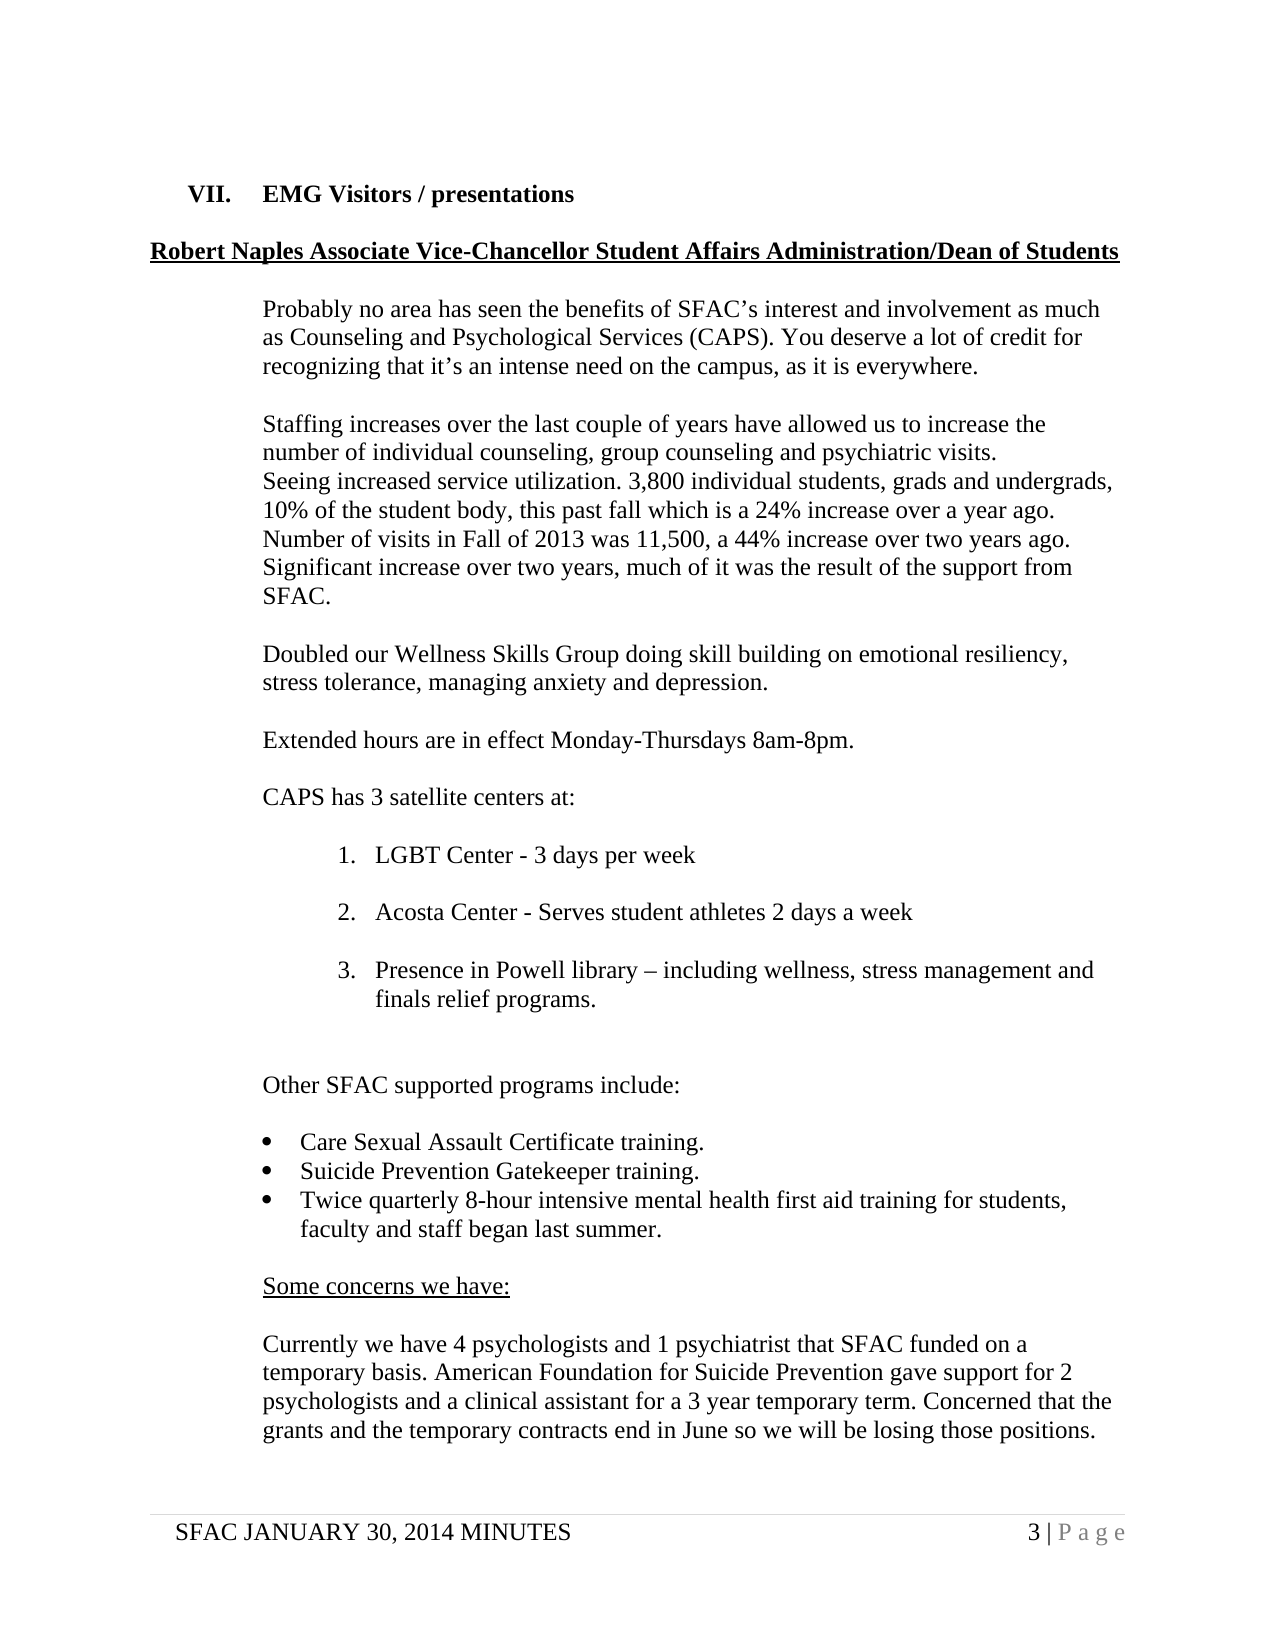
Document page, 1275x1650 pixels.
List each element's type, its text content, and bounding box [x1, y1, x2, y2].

list Extended hours are in effect Monday-Thursdays 8am-8pm. [262, 725, 1125, 754]
text Robert Naples Associate Vice-Chancellor Student Affairs Administration/Dean of Students [150, 236, 1125, 265]
list Number of visits in Fall of 2013 was 11,500, a 44% increase over two years ago. Significant increase over two years, much of it was the result of the support from SFAC. [262, 524, 1125, 610]
list Suicide Prevention Gatekeeper training. [262, 1156, 1125, 1185]
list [262, 1329, 1125, 1444]
list EMG Visitors / presentations [187, 179, 1125, 207]
list Probably no area has seen the benefits of SFAC’s interest and involvement as much as Counseling and Psychological Services (CAPS). You deserve a lot of credit for recognizing that it’s an intense need on the campus, as it is everywhere. [262, 294, 1125, 380]
list Acosta Center - Serves student athletes 2 days a week [337, 897, 1125, 926]
list Seeing increased service utilization. 3,800 individual students, grads and undergrads, 10% of the student body, this past fall which is a 24% increase over a year ago. [262, 466, 1125, 524]
list Twice quarterly 8-hour intensive mental health first aid training for students, faculty and staff began last summer. [262, 1185, 1125, 1242]
list LGBT Center - 3 days per week [337, 840, 1125, 869]
list Staffing increases over the last couple of years have allowed us to increase the number of individual counseling, group counseling and psychiatric visits. [262, 409, 1125, 466]
list Care Sexual Assault Certificate training. [262, 1127, 1125, 1156]
list CAPS has 3 satellite centers at: [262, 782, 1125, 811]
list Other SFAC supported programs include: [262, 1070, 1125, 1099]
list Doubled our Wellness Skills Group doing skill building on emotional resiliency, stress tolerance, managing anxiety and depression. [262, 639, 1125, 696]
list Presence in Powell library – including wellness, stress management and finals relief programs. [337, 955, 1125, 1012]
list Some concerns we have: [262, 1271, 1125, 1300]
